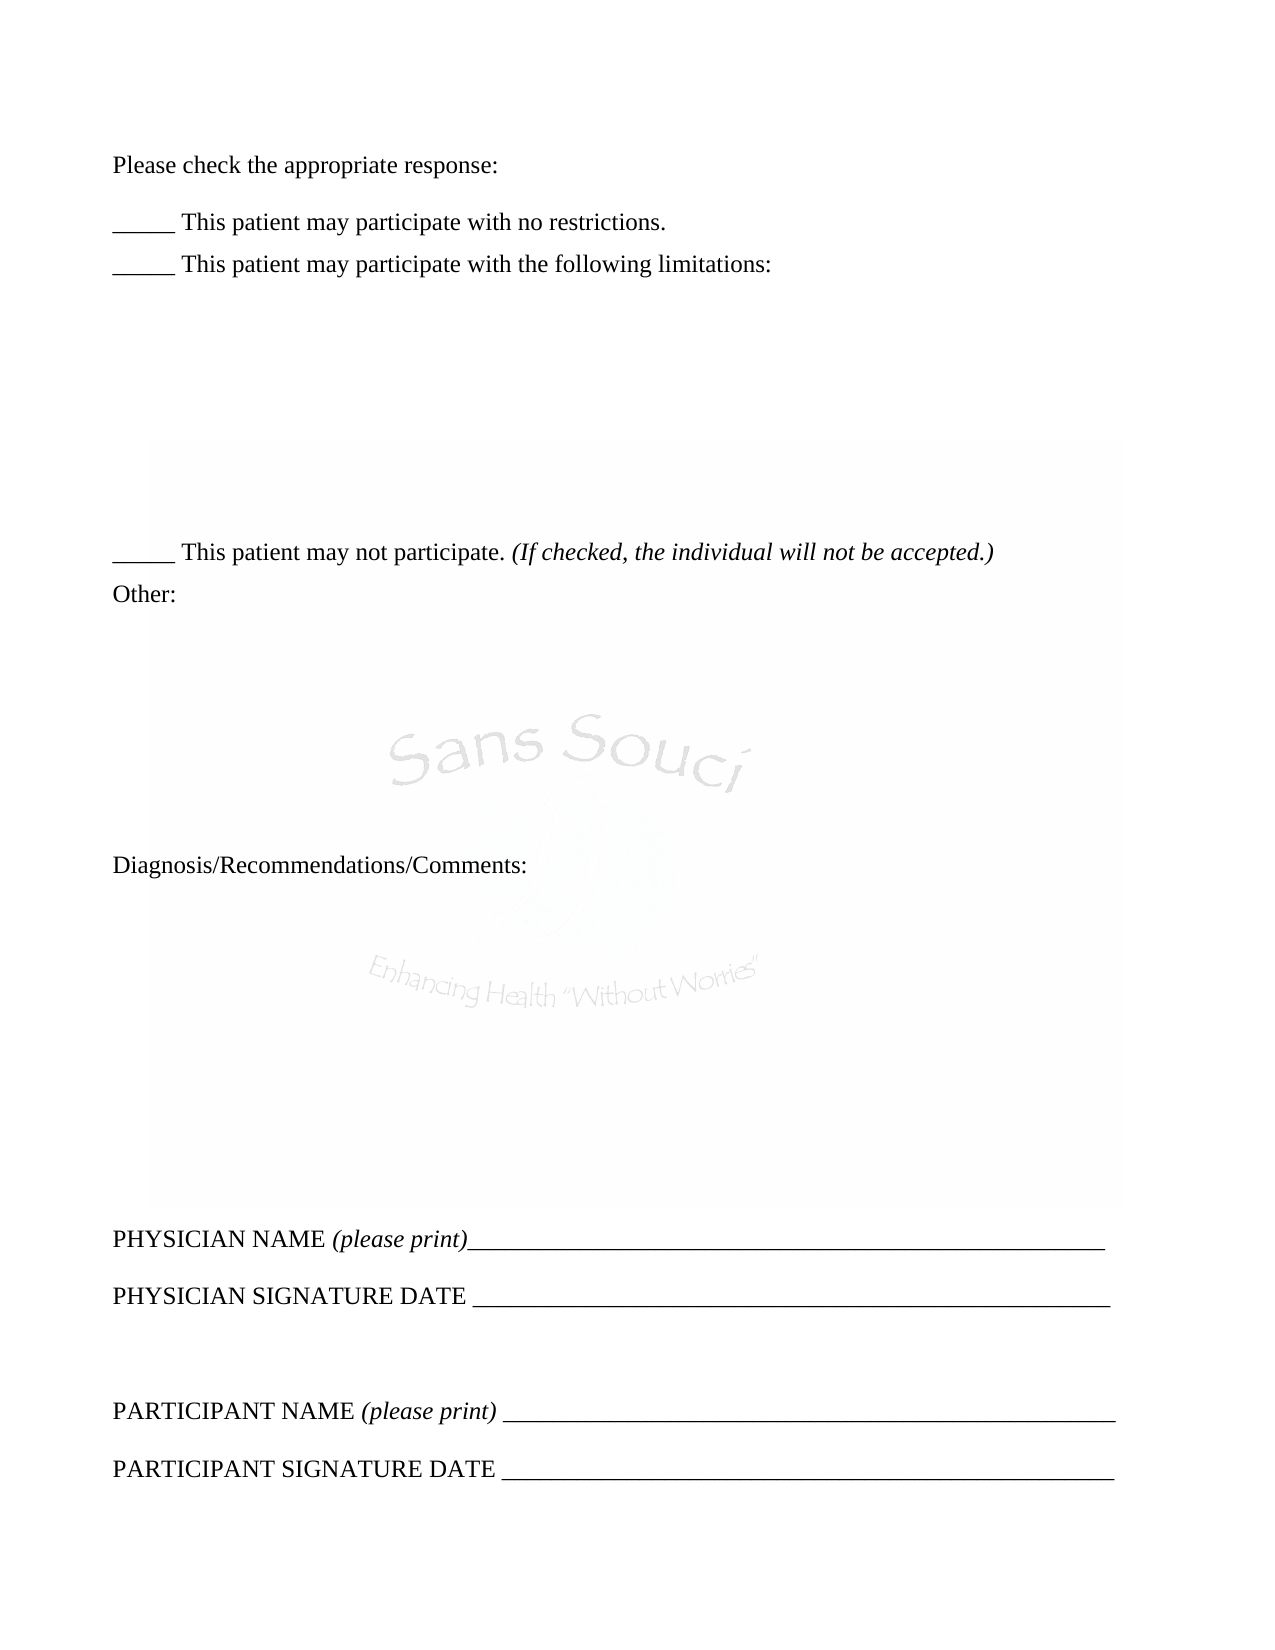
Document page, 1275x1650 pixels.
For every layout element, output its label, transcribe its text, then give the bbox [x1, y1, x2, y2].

text Other: [112, 579, 1162, 607]
text _____ This patient may participate with no restrictions. [112, 207, 1162, 236]
text PHYSICIAN NAME (please print)___________________________________________________ [112, 1224, 1162, 1252]
text _____ This patient may participate with the following limitations: [112, 249, 1162, 277]
text PARTICIPANT SIGNATURE DATE _________________________________________________ [112, 1454, 1162, 1482]
text PARTICIPANT NAME (please print) _________________________________________________ [112, 1396, 1162, 1425]
text Diagnosis/Recommendations/Comments: [112, 850, 1162, 879]
text _____ This patient may not participate. (If checked, the individual will not be accepted.) [112, 537, 1162, 566]
text Please check the appropriate response: [112, 150, 1162, 179]
text PHYSICIAN SIGNATURE DATE ___________________________________________________ [112, 1281, 1162, 1310]
